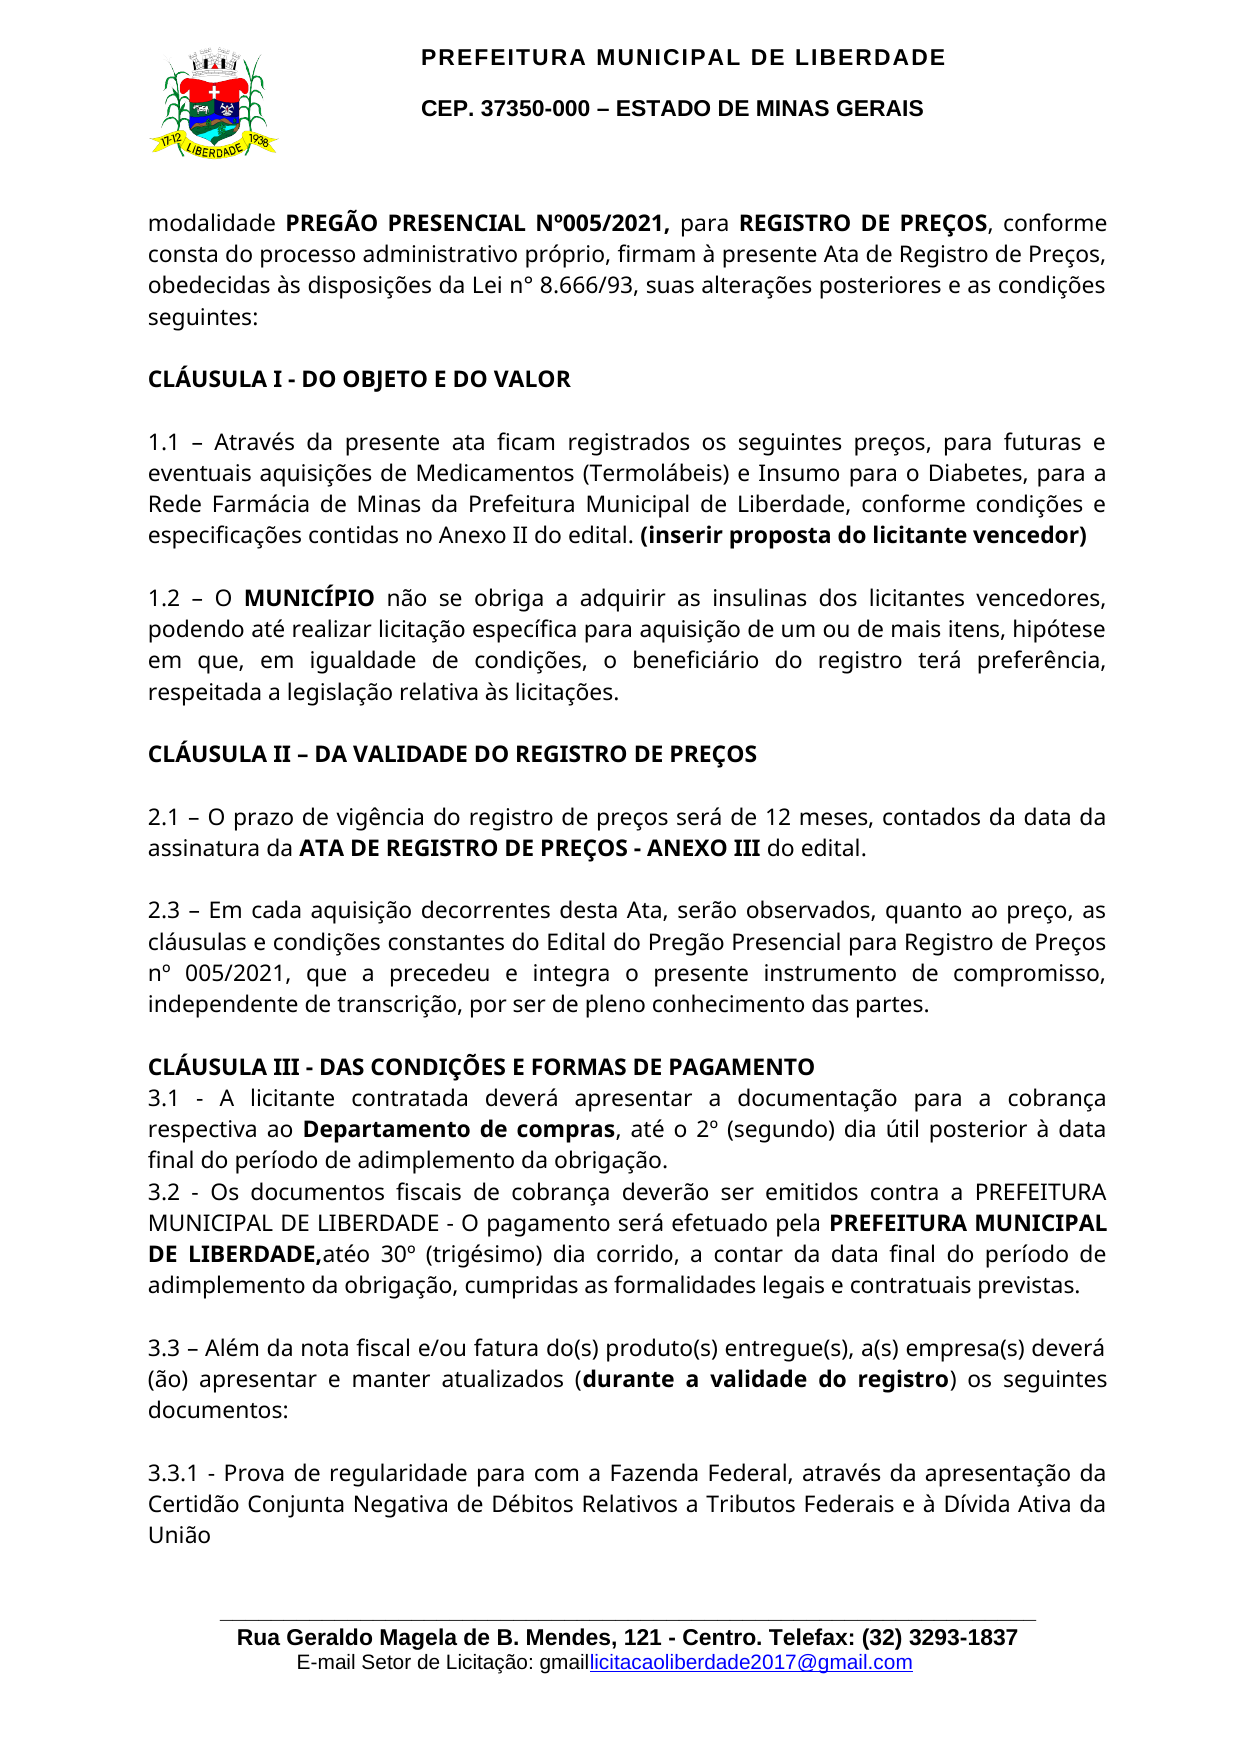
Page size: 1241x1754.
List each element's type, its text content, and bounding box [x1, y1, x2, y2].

text CLÁUSULA III - DAS CONDIÇÕES E FORMAS DE PAGAMENTO [148, 1051, 1107, 1082]
text CLÁUSULA I - DO OBJETO E DO VALOR [148, 363, 1107, 394]
text 3.3 – Além da nota fiscal e/ou fatura do(s) produto(s) entregue(s), a(s) empresa(s) deverá (ão) apresentar e manter atualizados (durante a validade do registro) os seguintes documentos: [148, 1332, 1107, 1426]
text 3.2 - Os documentos fiscais de cobrança deverão ser emitidos contra a PREFEITURA MUNICIPAL DE LIBERDADE - O pagamento será efetuado pela PREFEITURA MUNICIPAL DE LIBERDADE,atéo 30º (trigésimo) dia corrido, a contar da data final do período de adimplemento da obrigação, cumpridas as formalidades legais e contratuais previstas. [148, 1176, 1107, 1301]
text 1.1 – Através da presente ata ficam registrados os seguintes preços, para futuras e eventuais aquisições de Medicamentos (Termolábeis) e Insumo para o Diabetes, para a Rede Farmácia de Minas da Prefeitura Municipal de Liberdade, conforme condições e especificações contidas no Anexo II do edital. (inserir proposta do licitante vencedor) [148, 426, 1107, 551]
text 3.3.1 - Prova de regularidade para com a Fazenda Federal, através da apresentação da Certidão Conjunta Negativa de Débitos Relativos a Tributos Federais e à Dívida Ativa da União [148, 1457, 1107, 1551]
text CLÁUSULA II – DA VALIDADE DO REGISTRO DE PREÇOS [148, 738, 1107, 769]
text 2.1 – O prazo de vigência do registro de preços será de 12 meses, contados da data da assinatura da ATA DE REGISTRO DE PREÇOS - ANEXO III do edital. [148, 801, 1107, 863]
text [148, 207, 1107, 332]
text 1.2 – O MUNICÍPIO não se obriga a adquirir as insulinas dos licitantes vencedores, podendo até realizar licitação específica para aquisição de um ou de mais itens, hipótese em que, em igualdade de condições, o beneficiário do registro terá preferência, respeitada a legislação relativa às licitações. [148, 582, 1107, 707]
text 2.3 – Em cada aquisição decorrentes desta Ata, serão observados, quanto ao preço, as cláusulas e condições constantes do Edital do Pregão Presencial para Registro de Preços nº 005/2021, que a precedeu e integra o presente instrumento de compromisso, independente de transcrição, por ser de pleno conhecimento das partes. [148, 894, 1107, 1019]
text 3.1 - A licitante contratada deverá apresentar a documentação para a cobrança respectiva ao Departamento de compras, até o 2º (segundo) dia útil posterior à data final do período de adimplemento da obrigação. [148, 1082, 1107, 1176]
